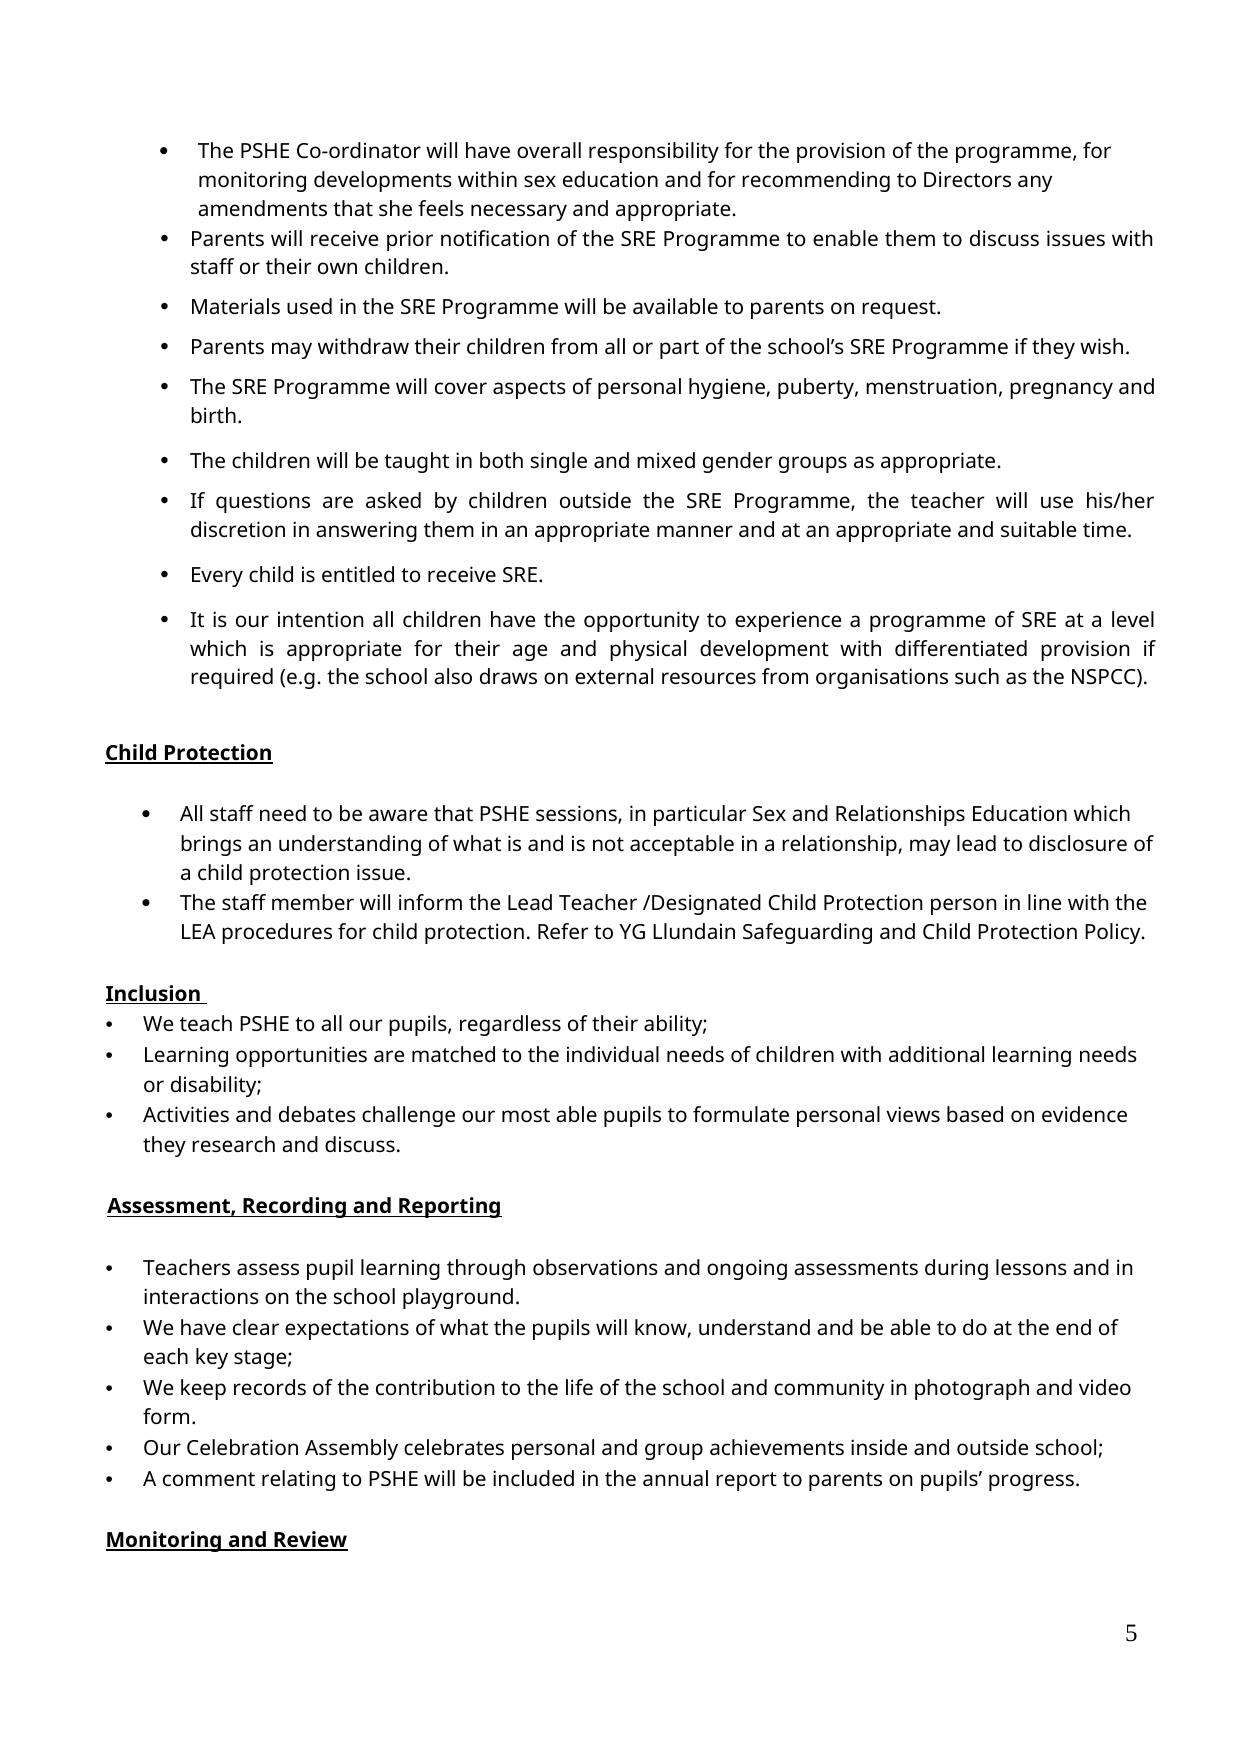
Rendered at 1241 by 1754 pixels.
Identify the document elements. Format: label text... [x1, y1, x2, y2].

list A comment relating to PSHE will be included in the annual report to parents on pupils’ progress. [105, 1464, 1141, 1492]
subtitle Assessment, Recording and Reporting [107, 1191, 795, 1220]
list Every child is entitled to receive SRE. [160, 560, 1156, 588]
list We keep records of the contribution to the life of the school and community in photograph and video form. [105, 1373, 1141, 1431]
subtitle Monitoring and Review [89, 1525, 795, 1554]
list Learning opportunities are matched to the individual needs of children with additional learning needs or disability; [105, 1040, 1141, 1098]
list Teachers assess pupil learning through observations and ongoing assessments during lessons and in interactions on the school playground. [105, 1253, 1141, 1311]
list It is our intention all children have the opportunity to experience a programme of SRE at a level which is appropriate for their age and physical development with differentiated provision if required (e.g. the school also draws on external resources from organisations such as the NSPCC). [160, 605, 1156, 691]
list The SRE Programme will cover aspects of personal hygiene, puberty, menstruation, pregnancy and birth. [160, 372, 1156, 429]
subtitle Inclusion [85, 979, 221, 1007]
text Child Protection [105, 738, 1156, 767]
list All staff need to be aware that PSHE sessions, in particular Sex and Relationships Education which brings an understanding of what is and is not acceptable in a relationship, may lead to disclosure of a child protection issue. [142, 799, 1156, 887]
list Parents will receive prior notification of the SRE Programme to enable them to discuss issues with staff or their own children. [160, 224, 1156, 281]
list We teach PSHE to all our pupils, regardless of their ability; [105, 1009, 1141, 1038]
list Our Celebration Assembly celebrates personal and group achievements inside and outside school; [105, 1433, 1141, 1462]
list Activities and debates challenge our most able pupils to formulate personal views based on evidence they research and discuss. [105, 1101, 1141, 1158]
list The PSHE Co-ordinator will have overall responsibility for the provision of the programme, for monitoring developments within sex education and for recommending to Directors any amendments that she feels necessary and appropriate. [160, 136, 1156, 223]
list Parents may withdraw their children from all or part of the school’s SRE Programme if they wish. [160, 332, 1156, 361]
list Materials used in the SRE Programme will be available to parents on request. [160, 292, 1156, 321]
list We have clear expectations of what the pupils will know, understand and be able to do at the end of each key stage; [105, 1313, 1141, 1371]
list The staff member will inform the Lead Teacher /Designated Child Protection person in line with the LEA procedures for child protection. Refer to YG Llundain Safeguarding and Child Protection Policy. [142, 888, 1156, 946]
list If questions are asked by children outside the SRE Programme, the teacher will use his/her discretion in answering them in an appropriate manner and at an appropriate and suitable time. [160, 486, 1156, 543]
list The children will be taught in both single and mixed gender groups as appropriate. [160, 446, 1156, 475]
